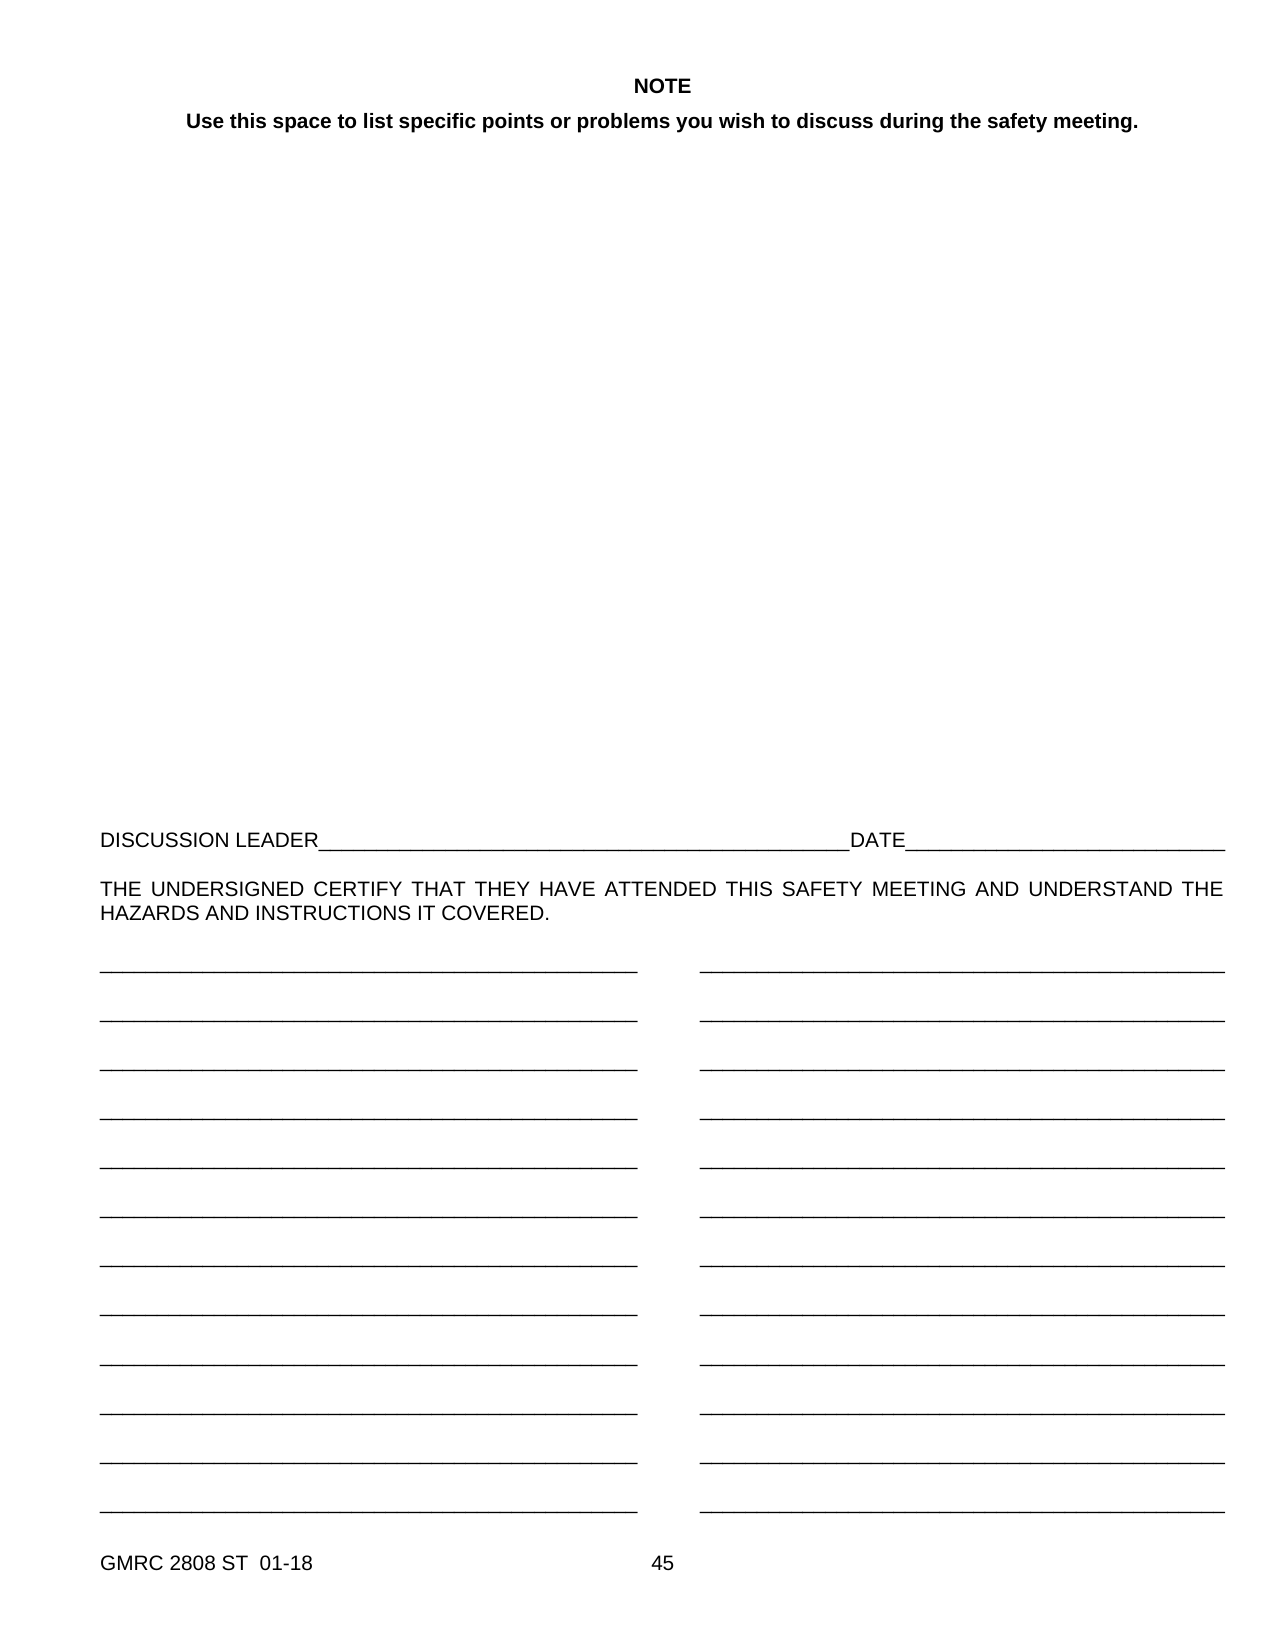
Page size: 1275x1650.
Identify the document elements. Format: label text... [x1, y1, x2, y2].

text Use this space to list specific points or problems you wish to discuss during the safety meeting. [100, 110, 1225, 133]
text NOTE [100, 75, 1225, 98]
text DISCUSSION LEADER DATE [100, 828, 1225, 852]
text THE UNDERSIGNED CERTIFY THAT THEY HAVE ATTENDED THIS SAFETY MEETING AND UNDERSTAND THE HAZARDS AND INSTRUCTIONS IT COVERED. [100, 877, 1225, 925]
